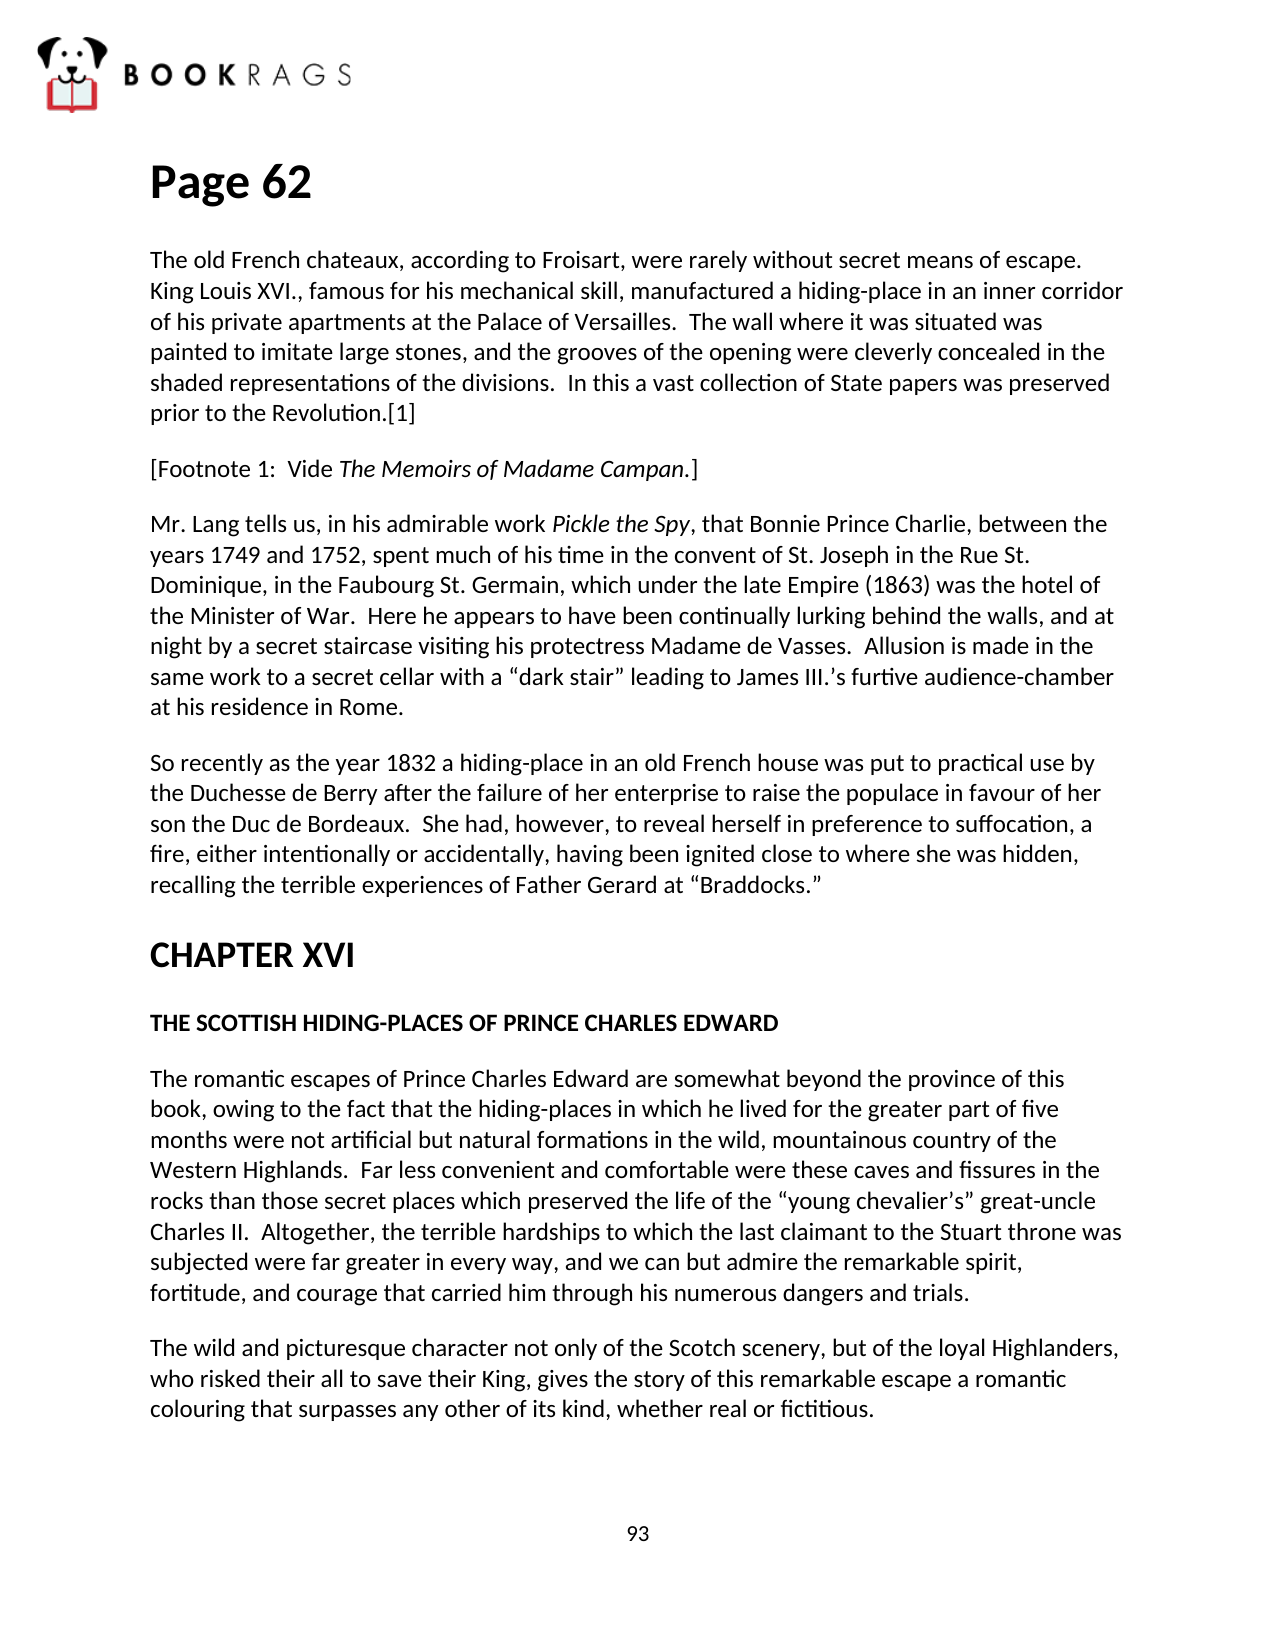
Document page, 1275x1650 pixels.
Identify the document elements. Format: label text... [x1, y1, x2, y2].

text [Footnote 1: Vide The Memoirs of Madame Campan.] [150, 453, 1125, 483]
text CHAPTER XVI [150, 931, 1125, 976]
text The old French chateaux, according to Froisart, were rarely without secret means of escape. King Louis XVI., famous for his mechanical skill, manufactured a hiding-place in an inner corridor of his private apartments at the Palace of Versailles. The wall where it was situated was painted to imitate large stones, and the grooves of the opening were cleverly concealed in the shaded representations of the divisions. In this a vast collection of State papers was preserved prior to the Revolution.[1] [150, 244, 1125, 428]
text Page 62 [150, 150, 1125, 211]
text So recently as the year 1832 a hiding-place in an old French house was put to practical use by the Duchesse de Berry after the failure of her enterprise to raise the populace in favour of her son the Duc de Bordeaux. She had, however, to reveal herself in preference to suffocation, a fire, either intentionally or accidentally, having been ignited close to where she was hidden, recalling the terrible experiences of Father Gerard at “Braddocks.” [150, 747, 1125, 899]
picture [37, 37, 351, 113]
text The wild and picturesque character not only of the Scotch scenery, but of the loyal Highlanders, who risked their all to save their King, gives the story of this remarkable escape a romantic colouring that surpasses any other of its kind, whether real or fictitious. [150, 1332, 1125, 1424]
text Mr. Lang tells us, in his admirable work Pickle the Spy, that Bonnie Prince Charlie, between the years 1749 and 1752, spent much of his time in the convent of St. Joseph in the Rue St. Dominique, in the Faubourg St. Germain, which under the late Empire (1863) was the hotel of the Minister of War. Here he appears to have been continually lurking behind the walls, and at night by a secret staircase visiting his protectress Madame de Vasses. Allusion is made in the same work to a secret cellar with a “dark stair” leading to James III.’s furtive audience-chamber at his residence in Rome. [150, 508, 1125, 722]
text THE SCOTTISH HIDING-PLACES OF PRINCE CHARLES EDWARD [150, 1008, 1125, 1038]
text The romantic escapes of Prince Charles Edward are somewhat beyond the province of this book, owing to the fact that the hiding-places in which he lived for the greater part of five months were not artificial but natural formations in the wild, mountainous country of the Western Highlands. Far less convenient and comfortable were these caves and fissures in the rocks than those secret places which preserved the life of the “young chevalier’s” great-uncle Charles II. Altogether, the terrible hardships to which the last claimant to the Stuart throne was subjected were far greater in every way, and we can but admire the remarkable spirit, fortitude, and courage that carried him through his numerous dangers and trials. [150, 1063, 1125, 1307]
